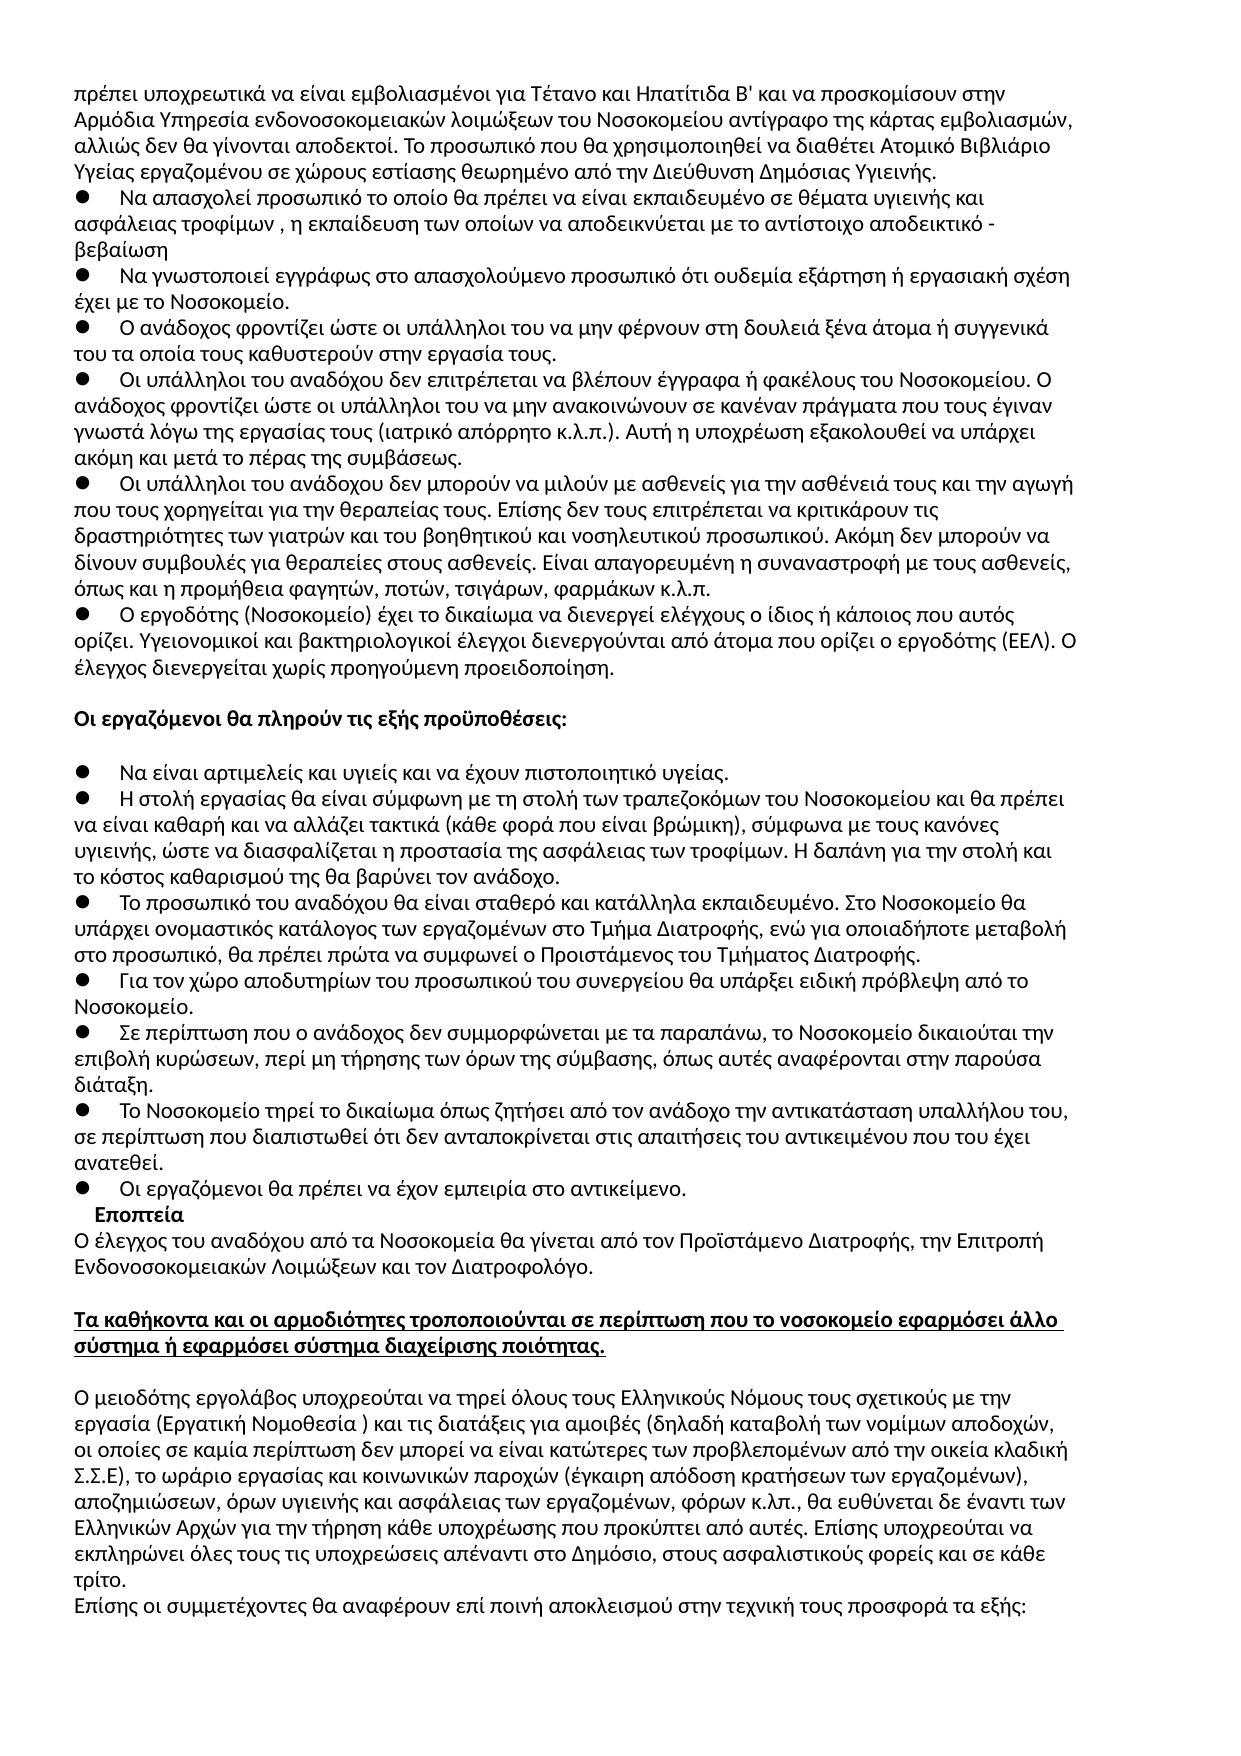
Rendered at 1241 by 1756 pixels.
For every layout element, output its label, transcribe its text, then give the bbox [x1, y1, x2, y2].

list Να απασχολεί προσωπικό το οποίο θα πρέπει να είναι εκπαιδευμένο σε θέματα υγιεινής και ασφάλειας τροφίμων , η εκπαίδευση των οποίων να αποδεικνύεται με το αντίστοιχο αποδεικτικό - βεβαίωση [74, 184, 1078, 263]
list Η στολή εργασίας θα είναι σύμφωνη με τη στολή των τραπεζοκόμων του Νοσοκομείου και θα πρέπει να είναι καθαρή και να αλλάζει τακτικά (κάθε φορά που είναι βρώμικη), σύμφωνα με τους κανόνες υγιεινής, ώστε να διασφαλίζεται η προστασία της ασφάλειας των τροφίμων. Η δαπάνη για την στολή και το κόστος καθαρισμού της θα βαρύνει τον ανάδοχο. [74, 785, 1078, 889]
list Σε περίπτωση που ο ανάδοχος δεν συμμορφώνεται με τα παραπάνω, το Νοσοκομείο δικαιούται την επιβολή κυρώσεων, περί μη τήρησης των όρων της σύμβασης, όπως αυτές αναφέρονται στην παρούσα διάταξη. [74, 1019, 1078, 1098]
list Ο ανάδοχος φροντίζει ώστε οι υπάλληλοι του να μην φέρνουν στη δουλειά ξένα άτομα ή συγγενικά του τα οποία τους καθυστερούν στην εργασία τους. [74, 315, 1077, 367]
list Ο εργοδότης (Νοσοκομείο) έχει το δικαίωμα να διενεργεί ελέγχους ο ίδιος ή κάποιος που αυτός ορίζει. Υγειονομικοί και βακτηριολογικοί έλεγχοι διενεργούνται από άτομα που ορίζει ο εργοδότης (ΕΕΛ). Ο έλεγχος διενεργείται χωρίς προηγούμενη προειδοποίηση. [74, 601, 1078, 681]
list Το Νοσοκομείο τηρεί το δικαίωμα όπως ζητήσει από τον ανάδοχο την αντικατάσταση υπαλλήλου του, σε περίπτωση που διαπιστωθεί ότι δεν ανταποκρίνεται στις απαιτήσεις του αντικειμένου που του έχει ανατεθεί. [74, 1098, 1078, 1176]
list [74, 80, 1078, 184]
list Οι εργαζόμενοι θα πρέπει να έχον εμπειρία στο αντικείμενο. [74, 1176, 1078, 1202]
list Να είναι αρτιμελείς και υγιείς και να έχουν πιστοποιητικό υγείας. [74, 759, 1078, 785]
text Επίσης οι συμμετέχοντες θα αναφέρουν επί ποινή αποκλεισμού στην τεχνική τους προσφορά τα εξής: [74, 1592, 1078, 1618]
text Ο μειοδότης εργολάβος υποχρεούται να τηρεί όλους τους Ελληνικούς Νόμους τους σχετικούς με την εργασία (Εργατική Νομοθεσία ) και τις διατάξεις για αμοιβές (δηλαδή καταβολή των νομίμων αποδοχών, οι οποίες σε καμία περίπτωση δεν μπορεί να είναι κατώτερες των προβλεπομένων από την οικεία κλαδική Σ.Σ.Ε), το ωράριο εργασίας και κοινωνικών παροχών (έγκαιρη απόδοση κρατήσεων των εργαζομένων), αποζημιώσεων, όρων υγιεινής και ασφάλειας των εργαζομένων, φόρων κ.λπ., θα ευθύνεται δε έναντι των Ελληνικών Αρχών για την τήρηση κάθε υποχρέωσης που προκύπτει από αυτές. Επίσης υποχρεούται να εκπληρώνει όλες τους τις υποχρεώσεις απέναντι στο Δημόσιο, στους ασφαλιστικούς φορείς και σε κάθε τρίτο. [74, 1384, 1078, 1592]
list Να γνωστοποιεί εγγράφως στο απασχολούμενο προσωπικό ότι ουδεμία εξάρτηση ή εργασιακή σχέση έχει με το Νοσοκομείο. [74, 263, 1077, 315]
list Οι υπάλληλοι του αναδόχου δεν επιτρέπεται να βλέπουν έγγραφα ή φακέλους του Νοσοκομείου. Ο ανάδοχος φροντίζει ώστε οι υπάλληλοι του να μην ανακοινώνουν σε κανέναν πράγματα που τους έγιναν γνωστά λόγω της εργασίας τους (ιατρικό απόρρητο κ.λ.π.). Αυτή η υποχρέωση εξακολουθεί να υπάρχει ακόμη και μετά το πέρας της συμβάσεως. [74, 367, 1078, 471]
list Για τον χώρο αποδυτηρίων του προσωπικού του συνεργείου θα υπάρξει ειδική πρόβλεψη από το Νοσοκομείο. [74, 967, 1077, 1019]
text Τα καθήκοντα και οι αρμοδιότητες τροποποιούνται σε περίπτωση που το νοσοκομείο εφαρμόσει άλλο σύστημα ή εφαρμόσει σύστημα διαχείρισης ποιότητας. [74, 1307, 1078, 1359]
text Οι εργαζόμενοι θα πληρούν τις εξής προϋποθέσεις: [74, 706, 1078, 732]
text Ο έλεγχος του αναδόχου από τα Νοσοκομεία θα γίνεται από τον Προϊστάμενο Διατροφής, την Επιτροπή Ενδονοσοκομειακών Λοιμώξεων και τον Διατροφολόγο. [74, 1228, 1077, 1280]
list Οι υπάλληλοι του ανάδοχου δεν μπορούν να μιλούν με ασθενείς για την ασθένειά τους και την αγωγή που τους χορηγείται για την θεραπείας τους. Επίσης δεν τους επιτρέπεται να κριτικάρουν τις δραστηριότητες των γιατρών και του βοηθητικού και νοσηλευτικού προσωπικού. Ακόμη δεν μπορούν να δίνουν συμβουλές για θεραπείες στους ασθενείς. Είναι απαγορευμένη η συναναστροφή με τους ασθενείς, όπως και η προμήθεια φαγητών, ποτών, τσιγάρων, φαρμάκων κ.λ.π. [74, 471, 1078, 601]
list Το προσωπικό του αναδόχου θα είναι σταθερό και κατάλληλα εκπαιδευμένο. Στο Νοσοκομείο θα υπάρχει ονομαστικός κατάλογος των εργαζομένων στο Τμήμα Διατροφής, ενώ για οποιαδήποτε μεταβολή στο προσωπικό, θα πρέπει πρώτα να συμφωνεί ο Προιστάμενος του Τμήματος Διατροφής. [74, 889, 1078, 967]
text Εποπτεία [74, 1202, 1078, 1228]
